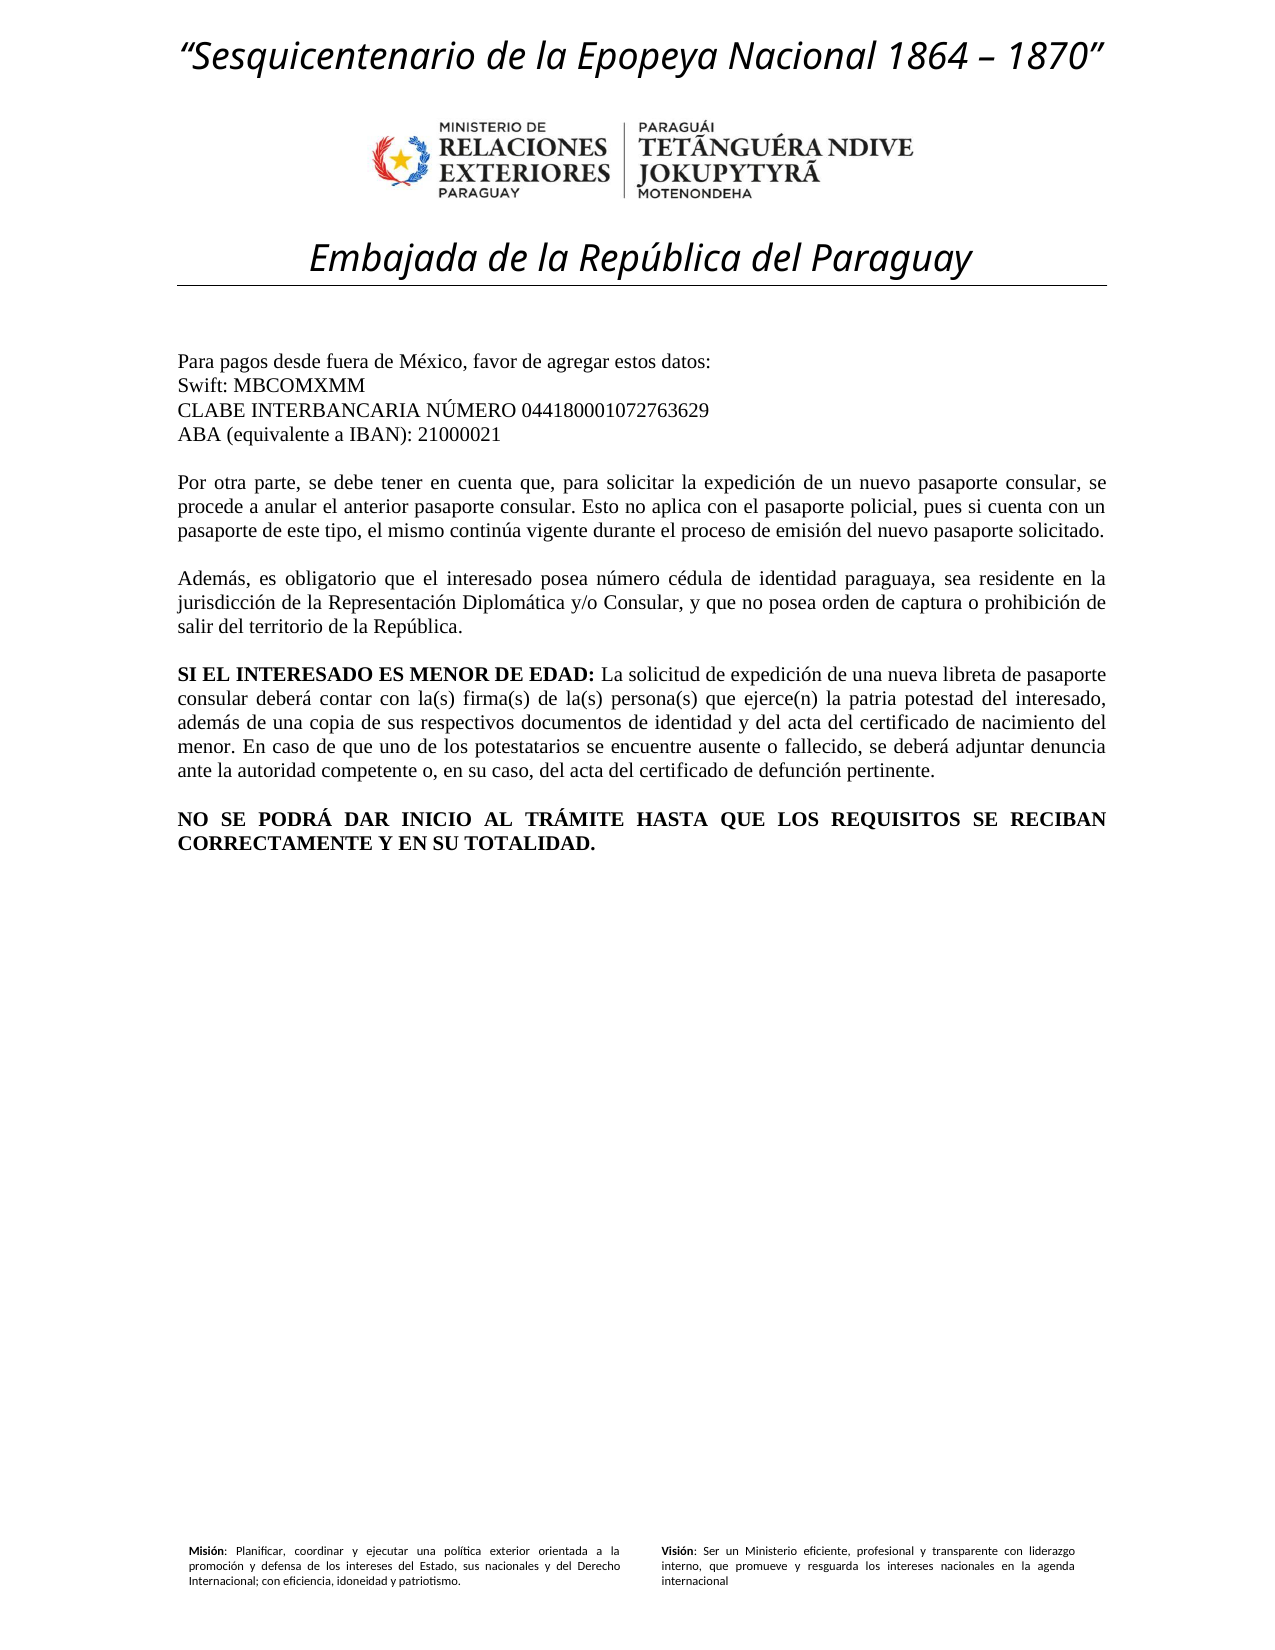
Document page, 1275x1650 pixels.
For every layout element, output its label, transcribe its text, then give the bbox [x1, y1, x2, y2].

list Además, es obligatorio que el interesado posea número cédula de identidad paraguaya, sea residente en la jurisdicción de la Representación Diplomática y/o Consular, y que no posea orden de captura o prohibición de salir del territorio de la República. [177, 566, 1107, 638]
text Swift: MBCOMXMM [177, 373, 1107, 397]
list ABA (equivalente a IBAN): 21000021 [177, 422, 1107, 446]
list Por otra parte, se debe tener en cuenta que, para solicitar la expedición de un nuevo pasaporte consular, se procede a anular el anterior pasaporte consular. Esto no aplica con el pasaporte policial, pues si cuenta con un pasaporte de este tipo, el mismo continúa vigente durante el proceso de emisión del nuevo pasaporte solicitado. [177, 470, 1107, 542]
text CLABE INTERBANCARIA NÚMERO 044180001072763629 [177, 397, 1107, 422]
text SI EL INTERESADO ES MENOR DE EDAD: La solicitud de expedición de una nueva libreta de pasaporte consular deberá contar con la(s) firma(s) de la(s) persona(s) que ejerce(n) la patria potestad del interesado, además de una copia de sus respectivos documentos de identidad y del acta del certificado de nacimiento del menor. En caso de que uno de los potestatarios se encuentre ausente o fallecido, se deberá adjuntar denuncia ante la autoridad competente o, en su caso, del acta del certificado de defunción pertinente. [177, 662, 1107, 782]
list Para pagos desde fuera de México, favor de agregar estos datos: [177, 349, 1107, 373]
picture [349, 109, 936, 216]
text NO SE PODRÁ DAR INICIO AL TRÁMITE HASTA QUE LOS REQUISITOS SE RECIBAN CORRECTAMENTE Y EN SU TOTALIDAD. [177, 807, 1107, 855]
